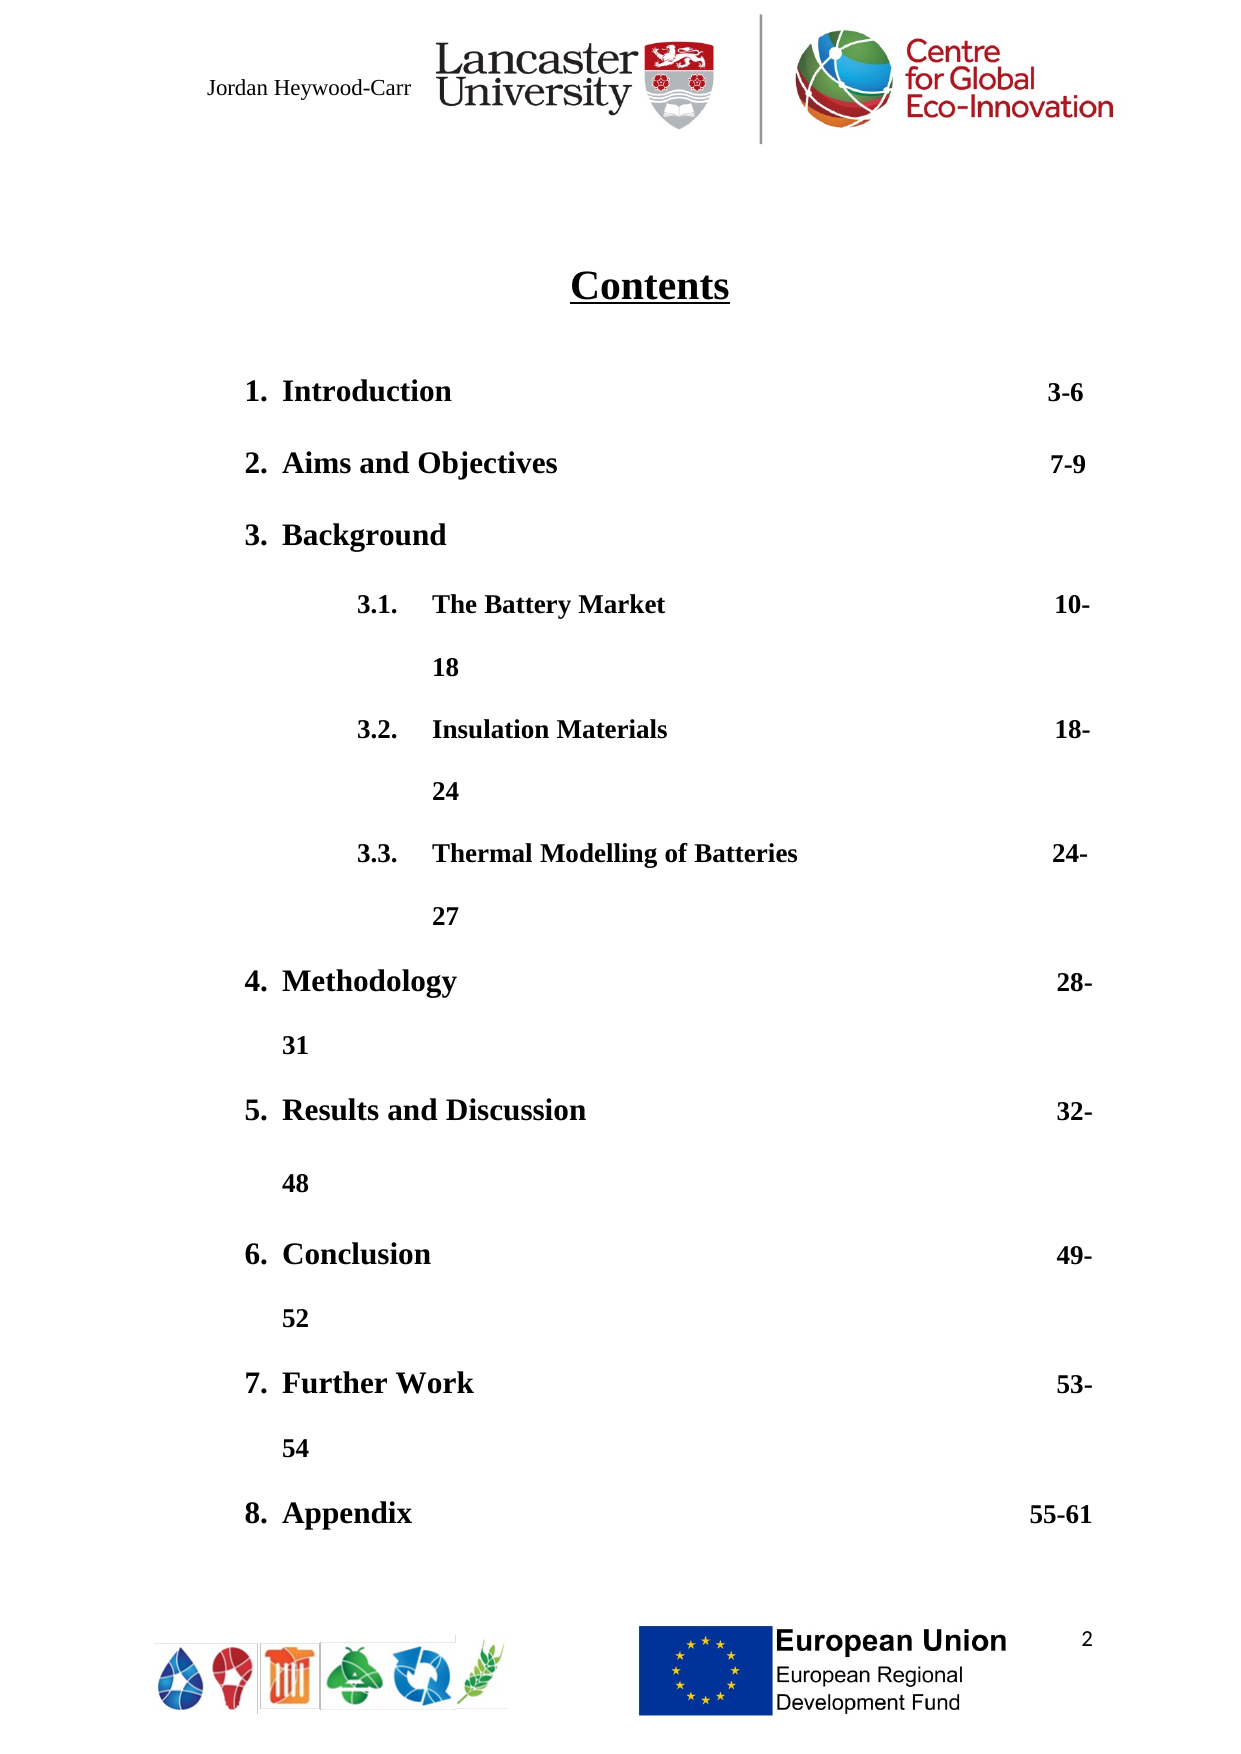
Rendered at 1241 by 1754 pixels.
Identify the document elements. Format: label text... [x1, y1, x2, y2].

list Methodology 28-31 [244, 962, 1092, 1060]
picture [154, 1635, 508, 1714]
picture [424, 13, 1123, 146]
picture [638, 1625, 1042, 1716]
list Thermal Modelling of Batteries 24-27 [357, 837, 1092, 931]
list Background [244, 516, 1092, 552]
list Aims and Objectives 7-9 [244, 444, 1092, 481]
list Results and Discussion 32-48 [244, 1091, 1092, 1199]
list Conclusion 49-52 [244, 1235, 1092, 1333]
list Insulation Materials 18-24 [357, 713, 1092, 806]
list Further Work 53-54 [244, 1364, 1092, 1463]
list Appendix 55-61 [244, 1494, 1092, 1530]
list Introduction 3-6 [244, 373, 1092, 409]
list The Battery Market 10-18 [357, 588, 1092, 682]
text Contents [207, 260, 1092, 308]
